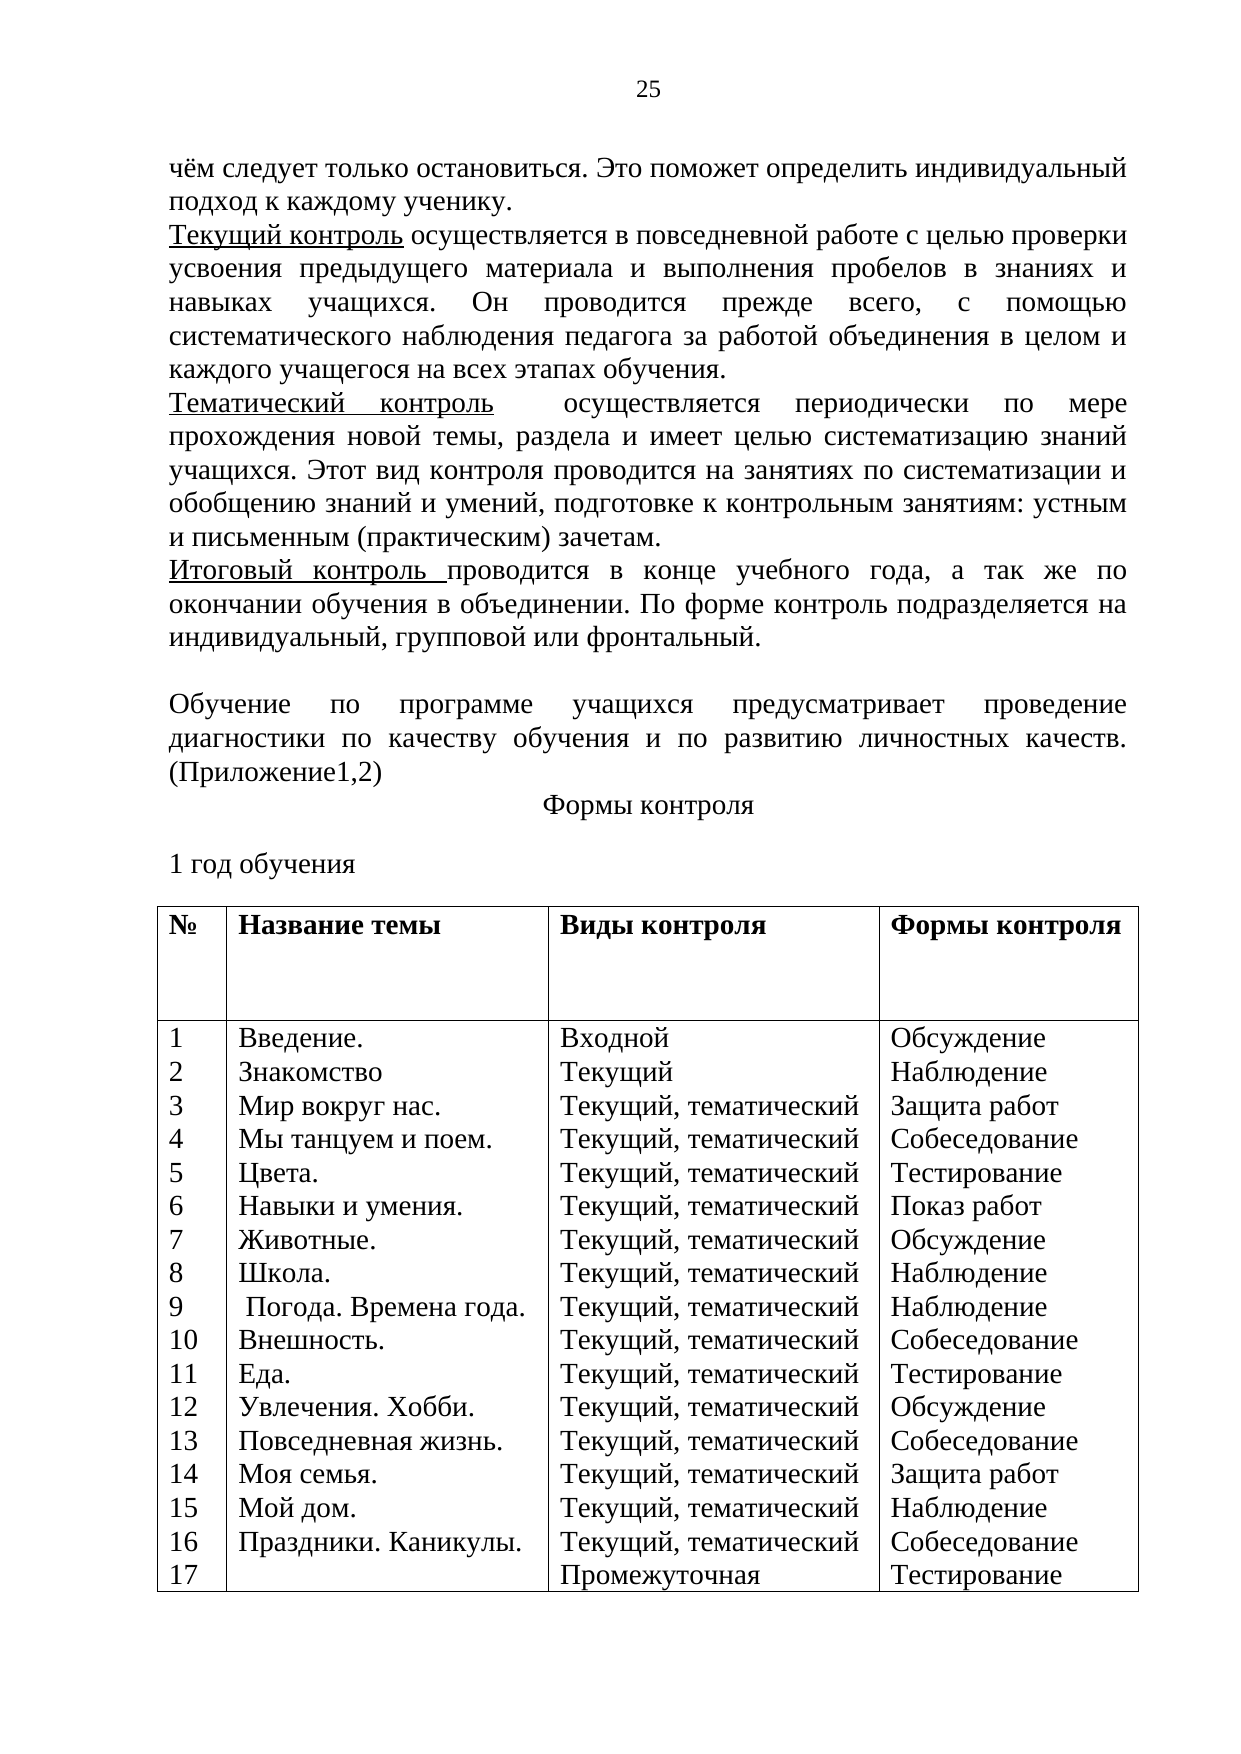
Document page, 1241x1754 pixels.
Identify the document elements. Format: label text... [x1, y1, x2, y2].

text Тематический контроль осуществляется периодически по мере прохождения новой темы, раздела и имеет целью систематизацию знаний учащихся. Этот вид контроля проводится на занятиях по систематизации и обобщению знаний и умений, подготовке к контрольным занятиям: устным и письменным (практическим) зачетам. [169, 385, 1128, 552]
text Итоговый контроль проводится в конце учебного года, а так же по окончании обучения в объединении. По форме контроль подразделяется на индивидуальный, групповой или фронтальный. [169, 552, 1128, 653]
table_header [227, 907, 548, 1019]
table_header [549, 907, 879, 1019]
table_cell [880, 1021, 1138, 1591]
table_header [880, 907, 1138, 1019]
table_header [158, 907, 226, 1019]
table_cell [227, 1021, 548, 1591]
text Текущий контроль осуществляется в повседневной работе с целью проверки усвоения предыдущего материала и выполнения пробелов в знаниях и навыках учащихся. Он проводится прежде всего, с помощью систематического наблюдения педагога за работой объединения в целом и каждого учащегося на всех этапах обучения. [169, 217, 1128, 385]
text Формы контроля [169, 787, 1128, 821]
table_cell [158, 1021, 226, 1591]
text Обучение по программе учащихся предусматривает проведение диагностики по качеству обучения и по развитию личностных качеств. (Приложение1,2) [169, 687, 1128, 787]
text 1 год обучения [169, 847, 1128, 880]
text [169, 150, 1128, 217]
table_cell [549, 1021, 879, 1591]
